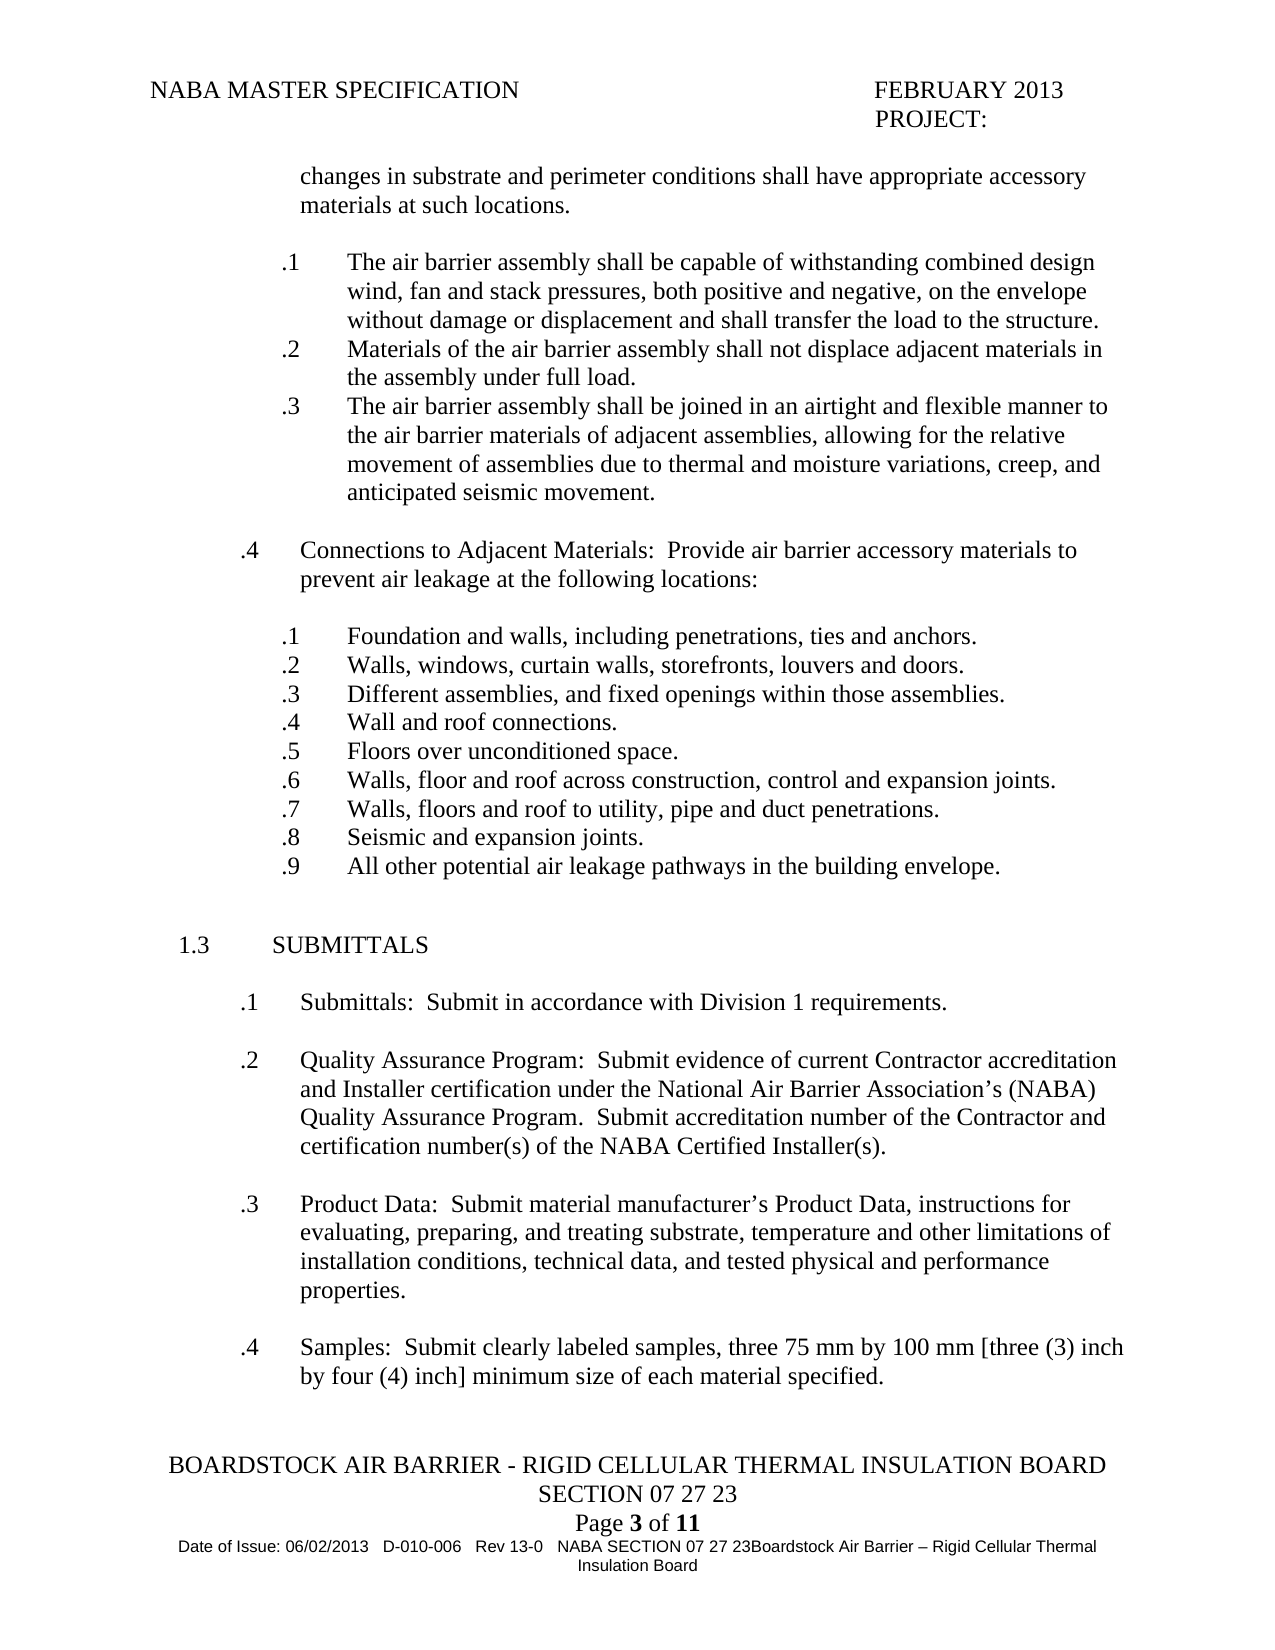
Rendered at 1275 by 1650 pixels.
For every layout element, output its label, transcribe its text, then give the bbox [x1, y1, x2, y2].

list Walls, windows, curtain walls, storefronts, louvers and doors. [281, 650, 1125, 679]
list Walls, floors and roof to utility, pipe and duct penetrations. [281, 794, 1125, 822]
list Wall and roof connections. [281, 707, 1125, 736]
list Samples: Submit clearly labeled samples, three 75 mm by 100 mm [three (3) inch by four (4) inch] minimum size of each material specified. [240, 1332, 1125, 1390]
list Seismic and expansion joints. [281, 822, 1125, 851]
list Walls, floor and roof across construction, control and expansion joints. [281, 765, 1125, 794]
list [240, 161, 1125, 219]
list Materials of the air barrier assembly shall not displace adjacent materials in the assembly under full load. [281, 334, 1125, 391]
list Product Data: Submit material manufacturer’s Product Data, instructions for evaluating, preparing, and treating substrate, temperature and other limitations of installation conditions, technical data, and tested physical and performance properties. [240, 1189, 1125, 1304]
list Floors over unconditioned space. [281, 736, 1125, 765]
list Submittals: Submit in accordance with Division 1 requirements. [240, 987, 1125, 1016]
list All other potential air leakage pathways in the building envelope. [281, 851, 1125, 880]
list Foundation and walls, including penetrations, ties and anchors. [281, 621, 1125, 650]
list Connections to Adjacent Materials: Provide air barrier accessory materials to prevent air leakage at the following locations: [240, 535, 1125, 592]
list SUBMITTALS [178, 930, 1125, 959]
list Quality Assurance Program: Submit evidence of current Contractor accreditation and Installer certification under the National Air Barrier Association’s (NABA) Quality Assurance Program. Submit accreditation number of the Contractor and certification number(s) of the NABA Certified Installer(s). [240, 1045, 1125, 1160]
list Different assemblies, and fixed openings within those assemblies. [281, 679, 1125, 707]
list The air barrier assembly shall be capable of withstanding combined design wind, fan and stack pressures, both positive and negative, on the envelope without damage or displacement and shall transfer the load to the structure. [281, 247, 1125, 334]
list The air barrier assembly shall be joined in an airtight and flexible manner to the air barrier materials of adjacent assemblies, allowing for the relative movement of assemblies due to thermal and moisture variations, creep, and anticipated seismic movement. [281, 391, 1125, 506]
